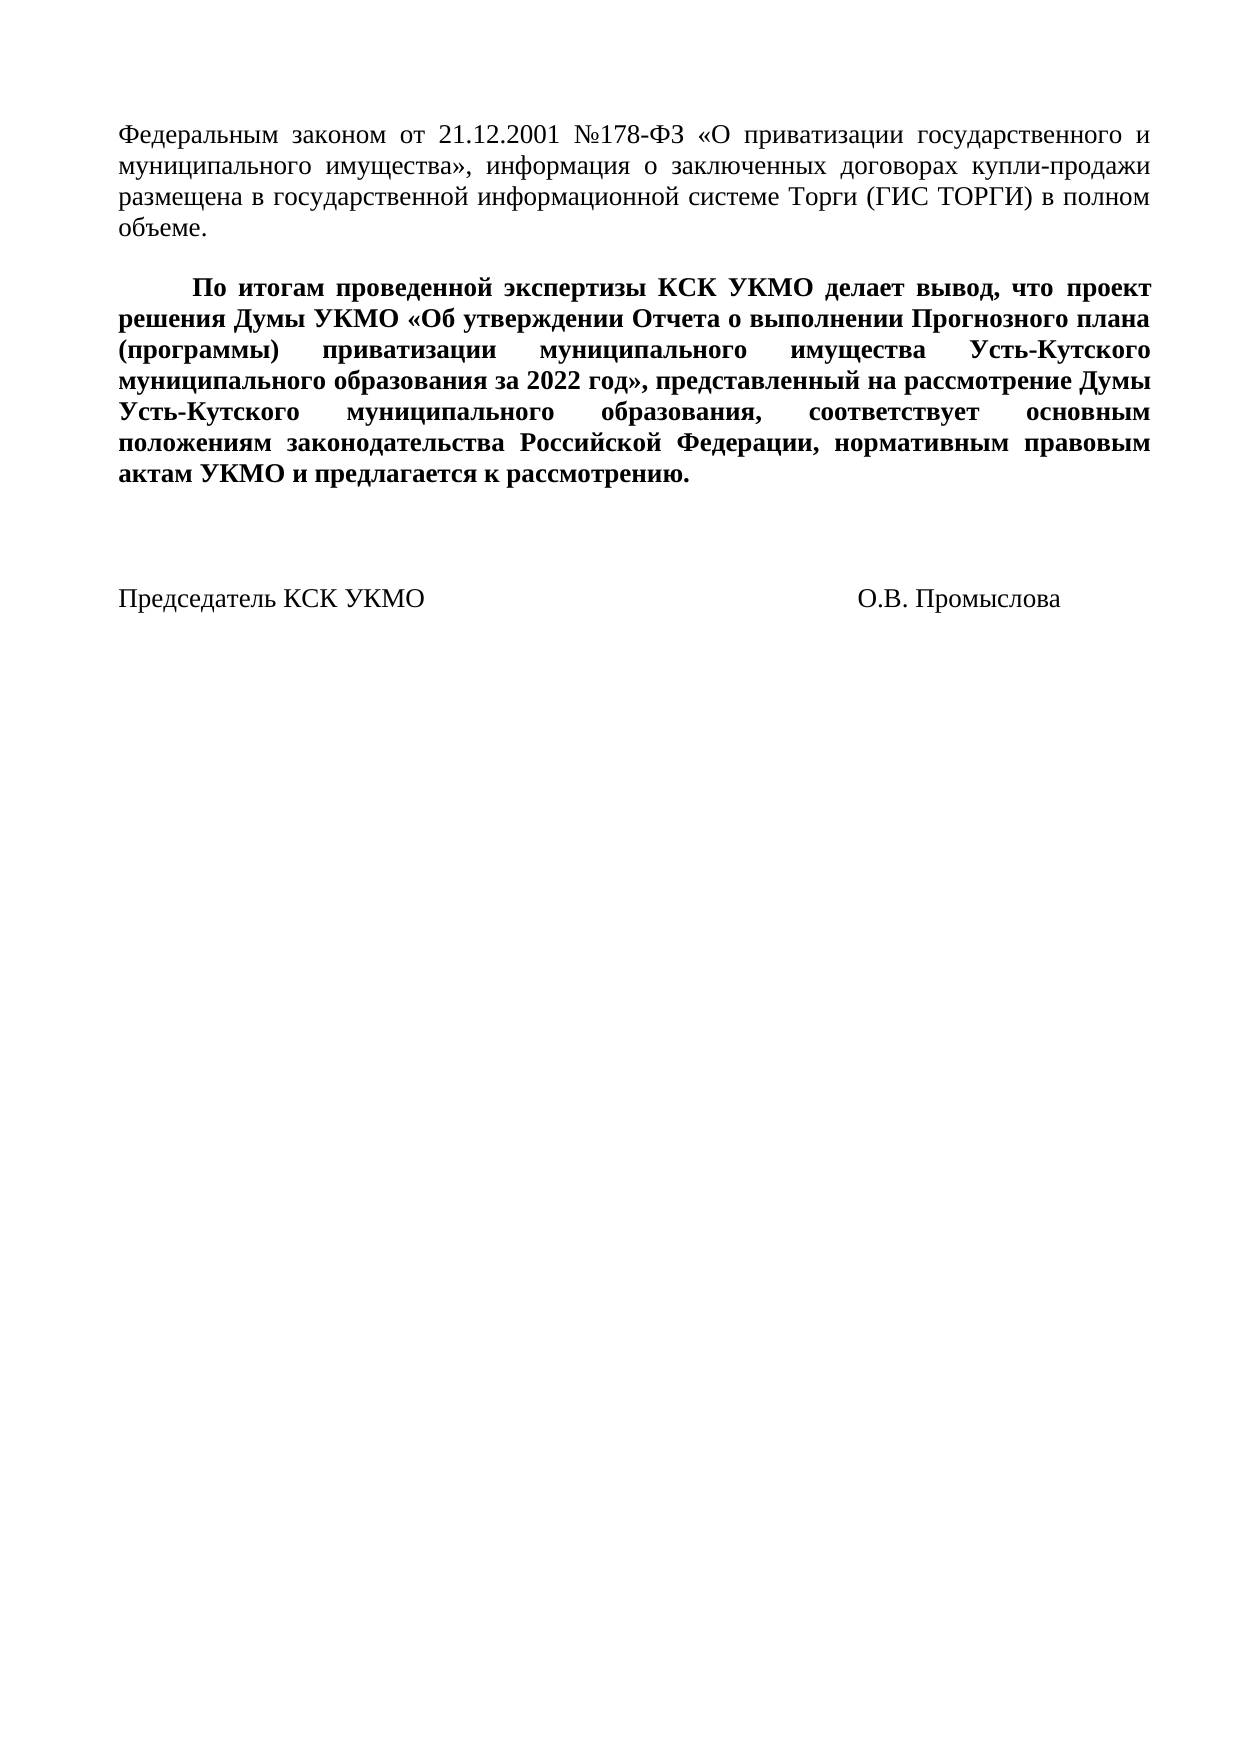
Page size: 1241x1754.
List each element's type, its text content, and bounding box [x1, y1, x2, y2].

text По итогам проведенной экспертизы КСК УКМО делает вывод, что проект решения Думы УКМО «Об утверждении Отчета о выполнении Прогнозного плана (программы) приватизации муниципального имущества Усть-Кутского муниципального образования за 2022 год», представленный на рассмотрение Думы Усть-Кутского муниципального образования, соответствует основным положениям законодательства Российской Федерации, нормативным правовым актам УКМО и предлагается к рассмотрению. [118, 271, 1152, 489]
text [118, 118, 1152, 243]
list Председатель КСК УКМО О.В. Промыслова [118, 582, 1152, 613]
